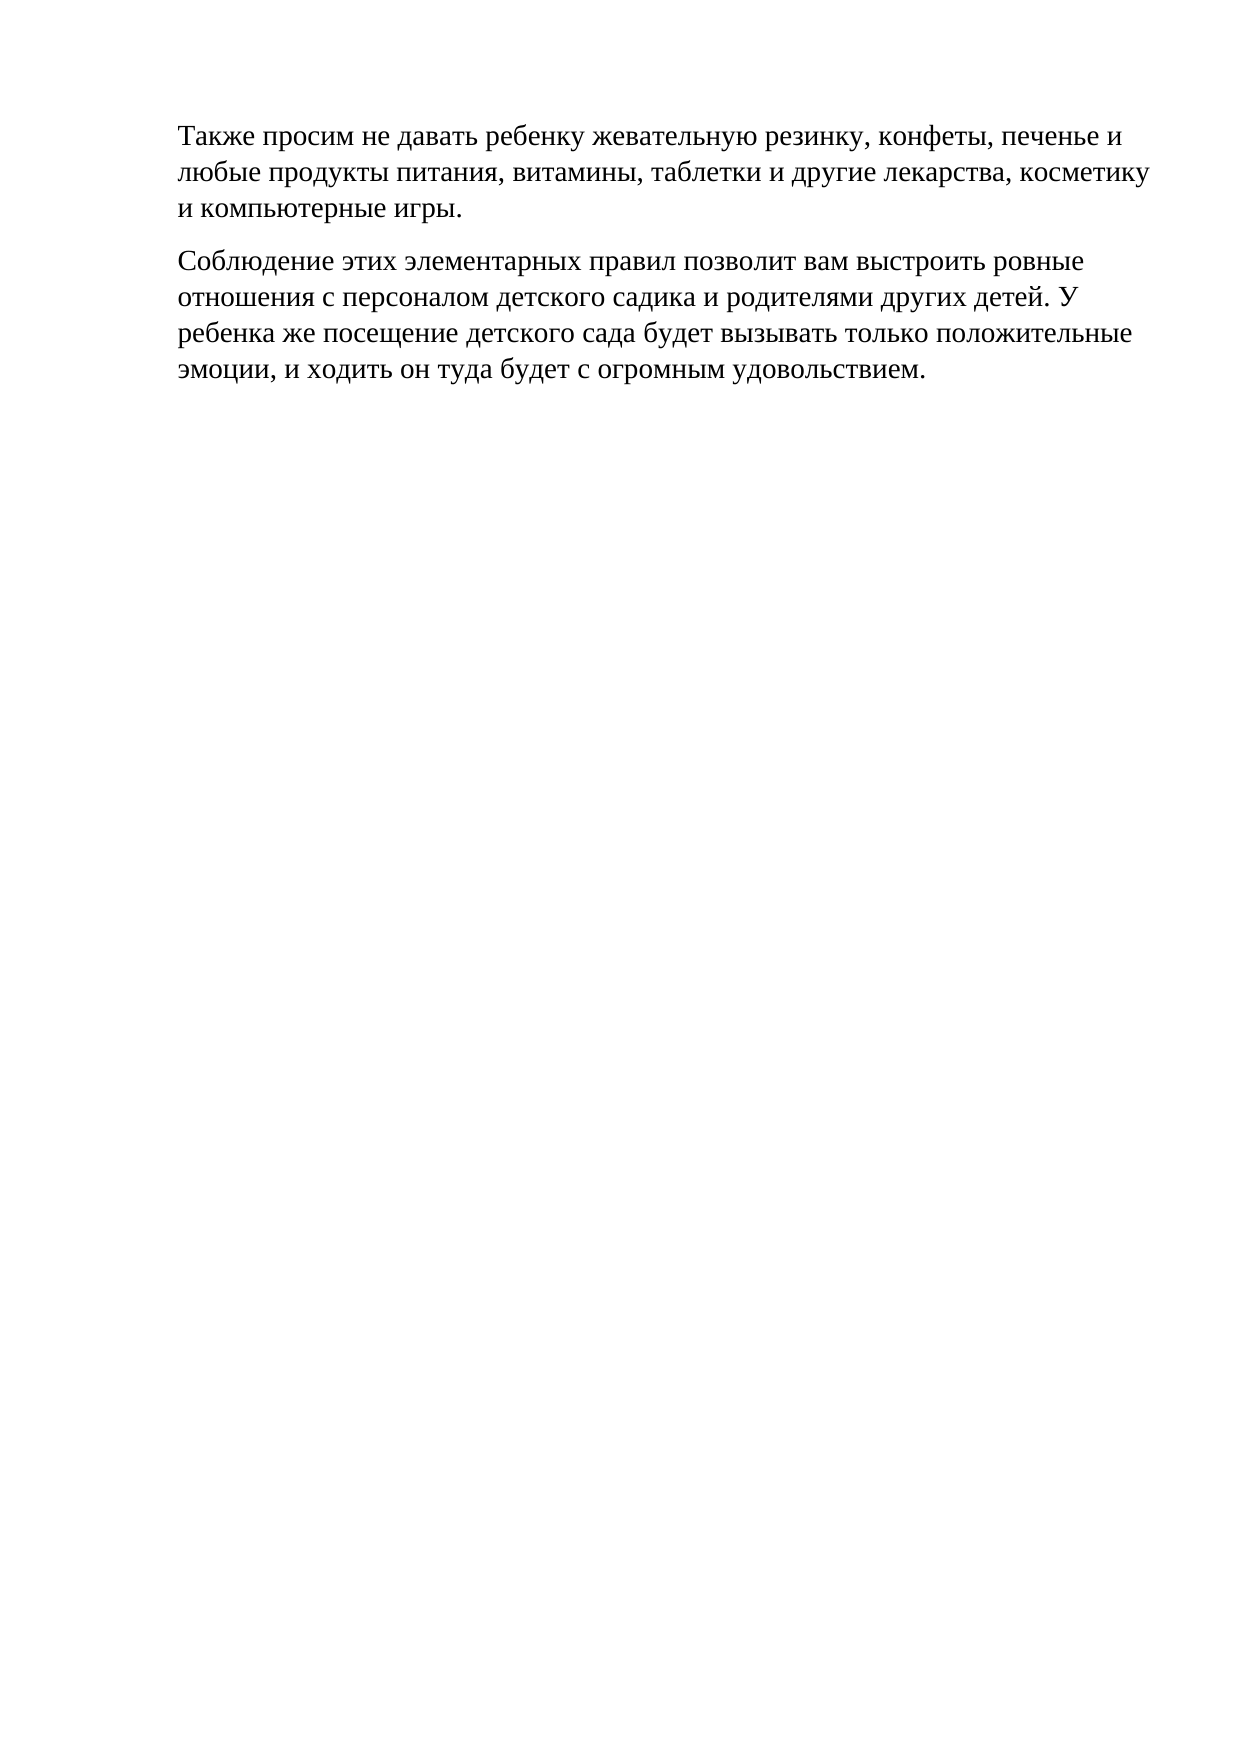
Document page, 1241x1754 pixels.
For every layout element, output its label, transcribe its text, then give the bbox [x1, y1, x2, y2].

text Также просим не давать ребенку жевательную резинку, конфеты, печенье и любые продукты питания, витамины, таблетки и другие лекарства, косметику и компьютерные игры. [177, 118, 1152, 224]
text Соблюдение этих элементарных правил позволит вам выстроить ровные отношения с персоналом детского садика и родителями других детей. У ребенка же посещение детского сада будет вызывать только положительные эмоции, и ходить он туда будет с огромным удовольствием. [177, 243, 1152, 385]
